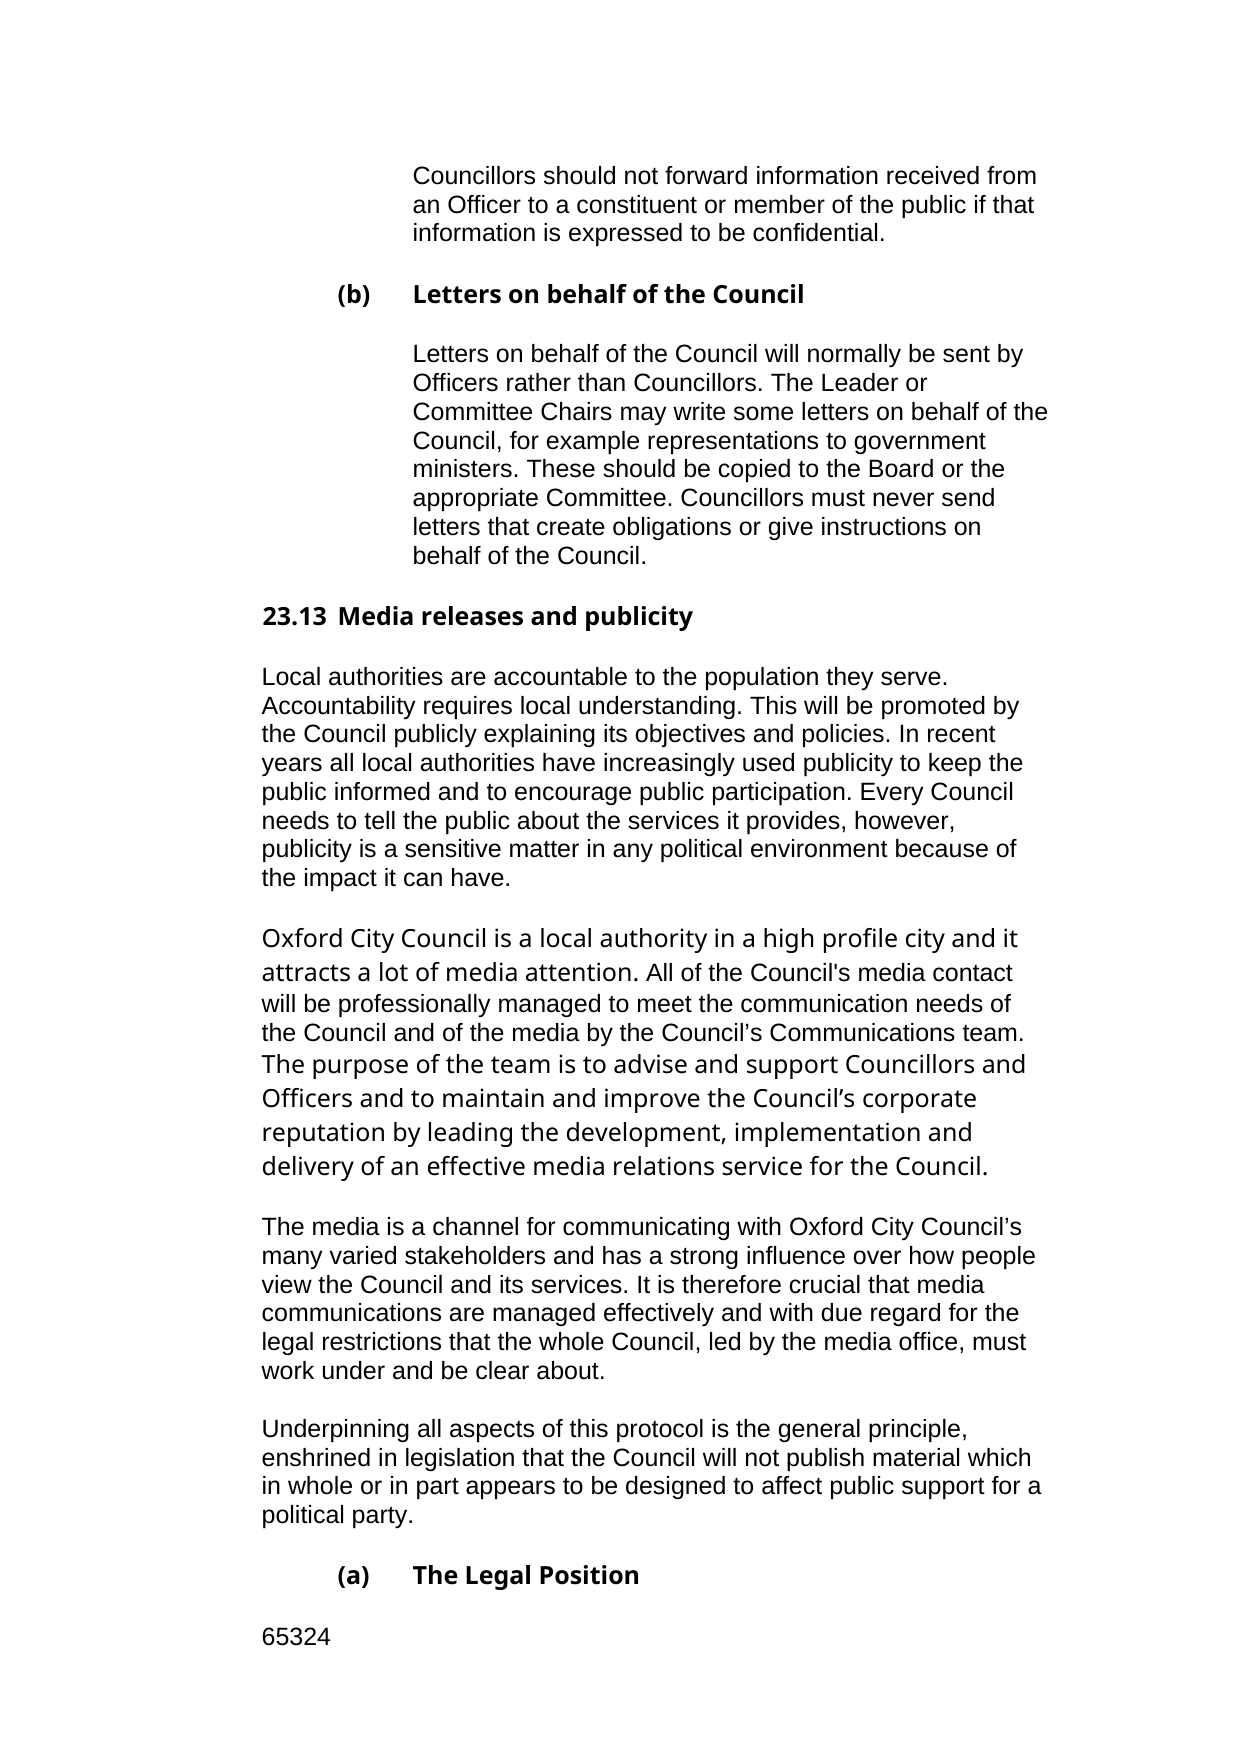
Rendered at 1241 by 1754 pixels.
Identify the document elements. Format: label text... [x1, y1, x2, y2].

text Councillors should not forward information received from an Officer to a constituent or member of the public if that information is expressed to be confidential. [412, 161, 1053, 247]
text Underpinning all aspects of this protocol is the general principle, enshrined in legislation that the Council will not publish material which in whole or in part appears to be designed to affect public support for a political party. [261, 1414, 1053, 1529]
text Oxford City Council is a local authority in a high profile city and it attracts a lot of media attention. All of the Council's media contact will be professionally managed to meet the communication needs of the Council and of the media by the Council’s Communications team. The purpose of the team is to advise and support Councillors and Officers and to maintain and improve the Council’s corporate reputation by leading the development, implementation and delivery of an effective media relations service for the Council. [261, 921, 1053, 1183]
text (b) Letters on behalf of the Council [337, 276, 1053, 310]
text Letters on behalf of the Council will normally be sent by Officers rather than Councillors. The Leader or Committee Chairs may write some letters on behalf of the Council, for example representations to government ministers. These should be copied to the Board or the appropriate Committee. Councillors must never send letters that create obligations or give instructions on behalf of the Council. [412, 339, 1053, 569]
text Local authorities are accountable to the population they serve. Accountability requires local understanding. This will be promoted by the Council publicly explaining its objectives and policies. In recent years all local authorities have increasingly used publicity to keep the public informed and to encourage public participation. Every Council needs to tell the public about the services it provides, however, publicity is a sensitive matter in any political environment because of the impact it can have. [261, 662, 1053, 892]
text The media is a channel for communicating with Oxford City Council’s many varied stakeholders and has a strong influence over how people view the Council and its services. It is therefore crucial that media communications are managed effectively and with due regard for the legal restrictions that the whole Council, led by the media office, must work under and be clear about. [261, 1212, 1053, 1384]
text (a) The Legal Position [337, 1558, 1053, 1592]
subtitle 23.13 Media releases and publicity [262, 599, 1053, 633]
